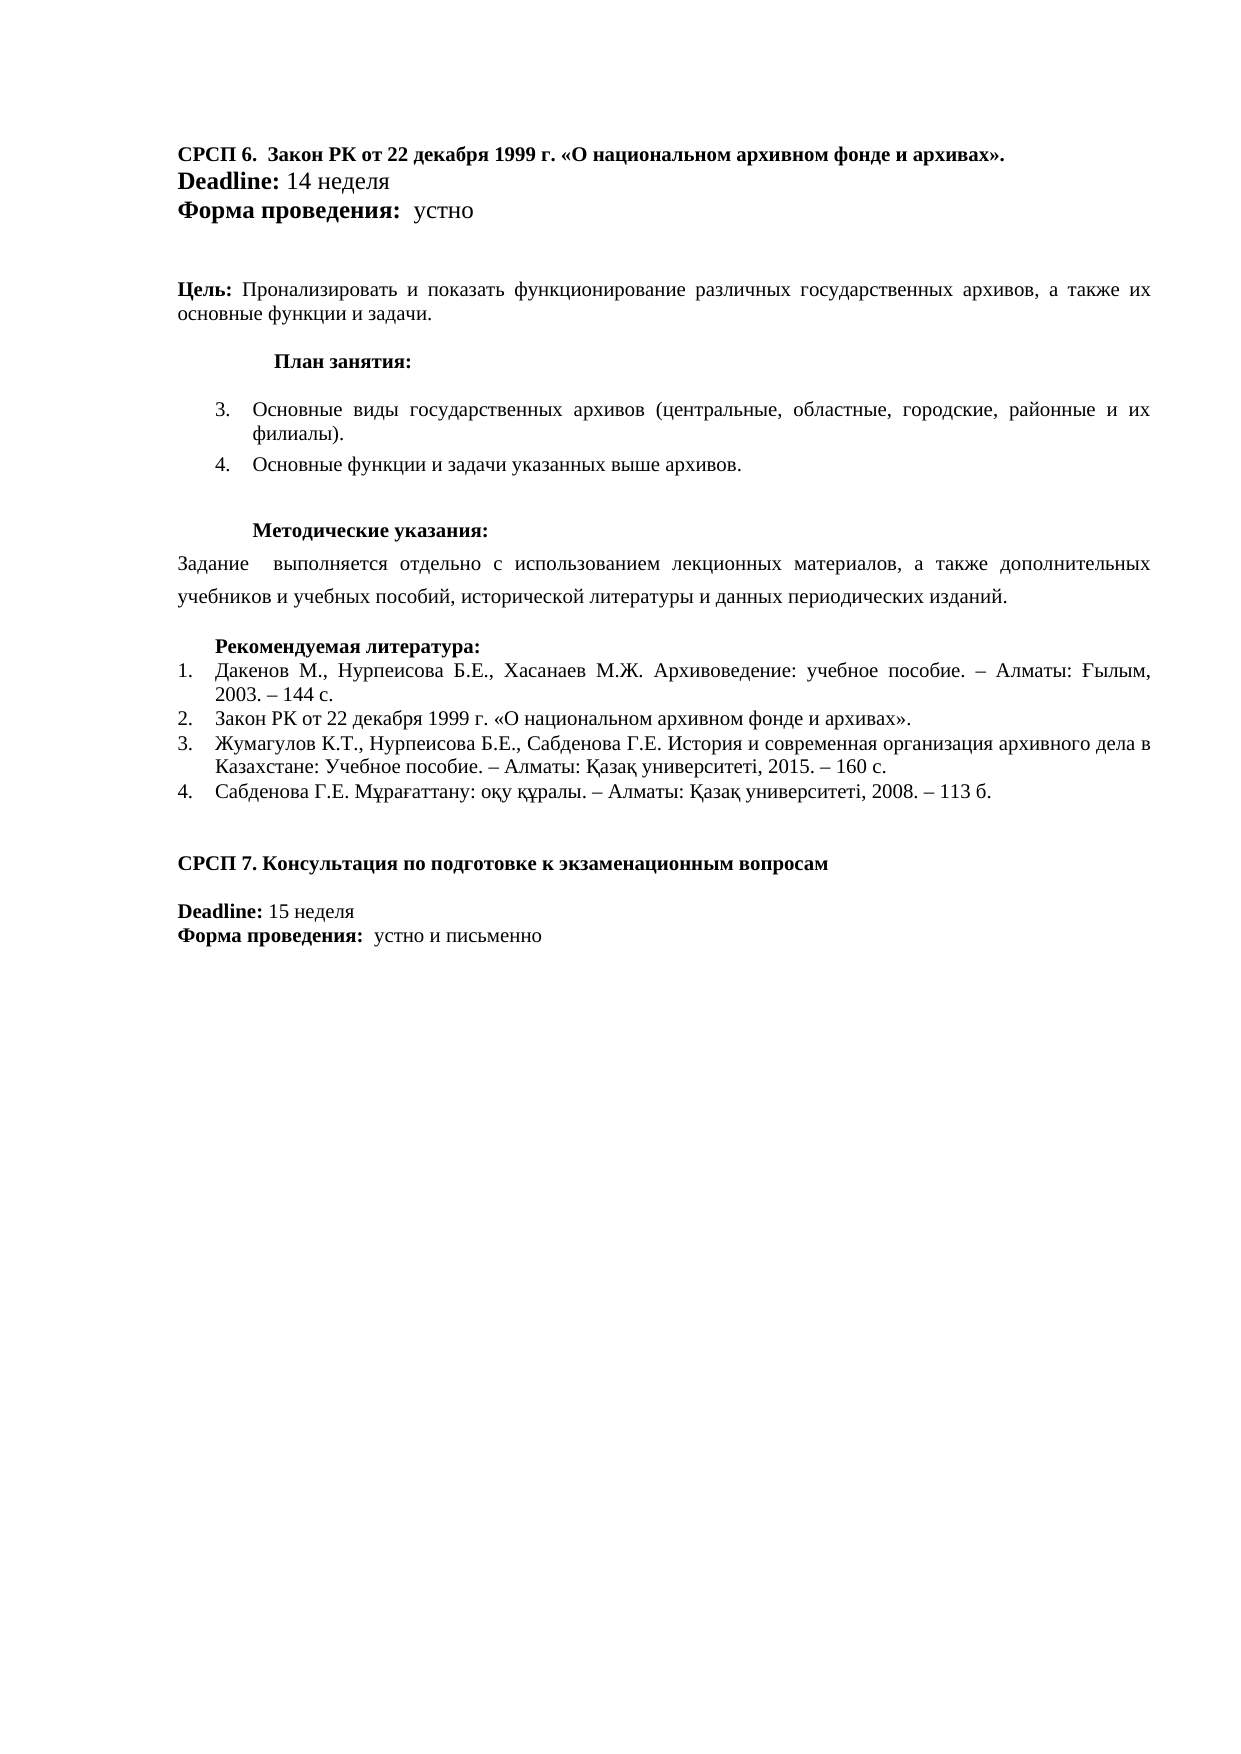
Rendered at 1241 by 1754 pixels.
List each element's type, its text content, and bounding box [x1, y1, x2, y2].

text Задание выполняется отдельно с использованием лекционных материалов, а также дополнительных учебников и учебных пособий, исторической литературы и данных периодических изданий. [177, 544, 1152, 610]
list Основные функции и задачи указанных выше архивов. [215, 445, 1152, 478]
list Методические указания: [252, 511, 1152, 544]
list План занятия: [274, 349, 1152, 373]
list Закон РК от 22 декабря 1999 г. «О национальном архивном фонде и архивах». [177, 706, 1152, 730]
text Цель: Пронализировать и показать функционирование различных государственных архивов, а также их основные функции и задачи. [177, 277, 1152, 325]
list Основные виды государственных архивов (центральные, областные, городские, районные и их филиалы). [215, 397, 1152, 445]
text Deadline: 14 неделя [177, 166, 1152, 195]
text СРСП 7. Консультация по подготовке к экзаменационным вопросам [177, 851, 1152, 875]
text СРСП 6. Закон РК от 22 декабря 1999 г. «О национальном архивном фонде и архивах». [177, 142, 1152, 166]
text Форма проведения: устно [177, 195, 1152, 224]
list Сабденова Г.Е. Мұрағаттану: оқу құралы. – Алматы: Қазақ университеті, 2008. – 113 б. [177, 778, 1152, 803]
list Дакенов М., Нурпеисова Б.Е., Хасанаев М.Ж. Архивоведение: учебное пособие. – Алматы: Ғылым, 2003. – 144 с. [177, 658, 1152, 706]
text Deadline: 15 неделя [177, 899, 1152, 923]
list Рекомендуемая литература: [215, 634, 1152, 658]
text Форма проведения: устно и письменно [177, 923, 1152, 947]
list Жумагулов К.Т., Нурпеисова Б.Е., Сабденова Г.Е. История и современная организация архивного дела в Казахстане: Учебное пособие. – Алматы: Қазақ университеті, 2015. – 160 с. [177, 730, 1152, 778]
